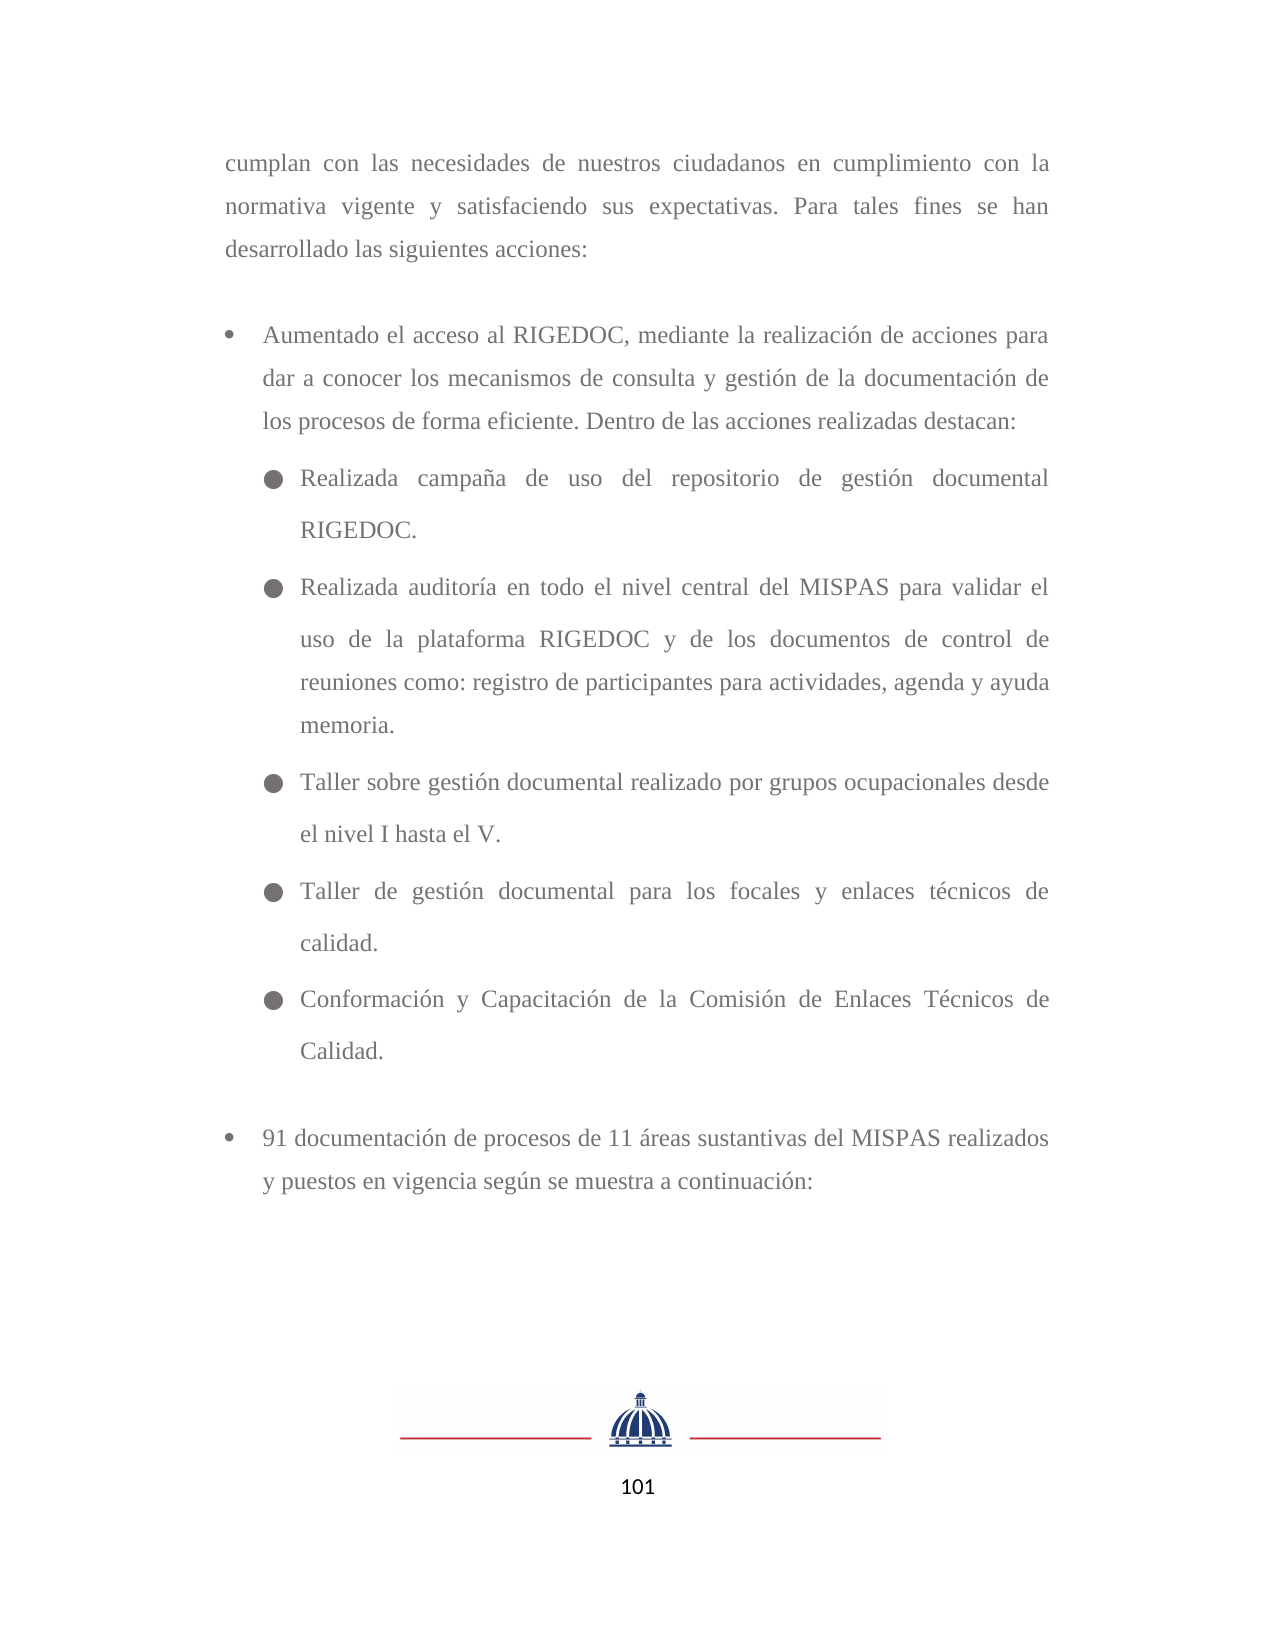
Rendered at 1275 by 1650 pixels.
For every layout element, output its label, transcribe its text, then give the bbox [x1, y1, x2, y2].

list Taller sobre gestión documental realizado por grupos ocupacionales desde el nivel I hasta el V. [262, 753, 1050, 848]
list Aumentado el acceso al RIGEDOC, mediante la realización de acciones para dar a conocer los mecanismos de consulta y gestión de la documentación de los procesos de forma eficiente. Dentro de las acciones realizadas destacan: [225, 320, 1050, 435]
list Realizada campaña de uso del repositorio de gestión documental RIGEDOC. [262, 449, 1050, 544]
list Conformación y Capacitación de la Comisión de Enlaces Técnicos de Calidad. [262, 971, 1050, 1065]
picture [396, 1386, 889, 1452]
list 91 documentación de procesos de 11 áreas sustantivas del MISPAS realizados y puestos en vigencia según se muestra a continuación: [225, 1123, 1050, 1194]
list Taller de gestión documental para los focales y enlaces técnicos de calidad. [262, 862, 1050, 956]
list Realizada auditoría en todo el nivel central del MISPAS para validar el uso de la plataforma RIGEDOC y de los documentos de control de reuniones como: registro de participantes para actividades, agenda y ayuda memoria. [262, 558, 1050, 739]
